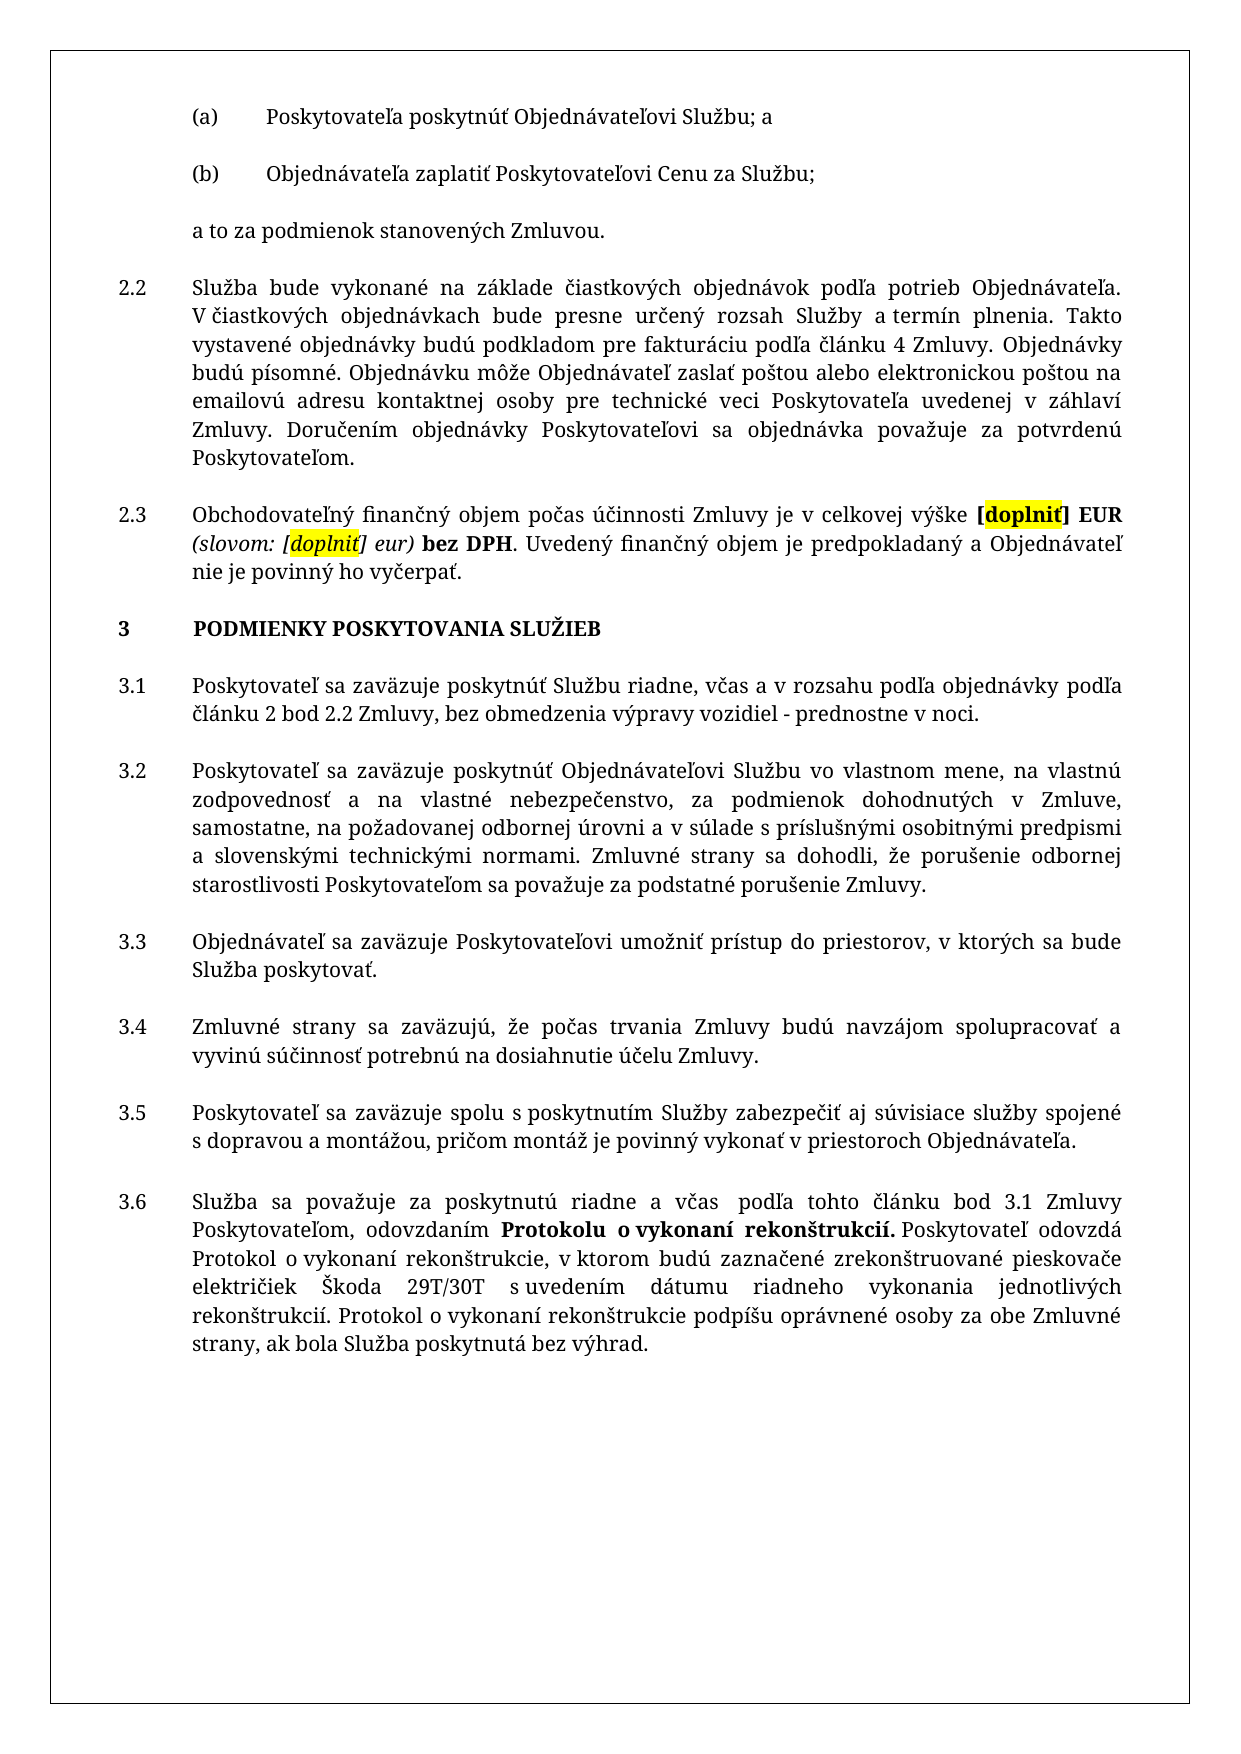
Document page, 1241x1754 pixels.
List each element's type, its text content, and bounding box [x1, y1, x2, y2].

list Zmluvné strany sa zaväzujú, že počas trvania Zmluvy budú navzájom spolupracovať a vyvinú súčinnosť potrebnú na dosiahnutie účelu Zmluvy. [118, 1012, 1122, 1069]
text a to za podmienok stanovených Zmluvou. [118, 216, 1122, 244]
list PODMIENKY POSKYTOVANIA SLUŽIEB [118, 614, 1122, 643]
list Poskytovateľa poskytnúť Objednávateľovi Službu; a [192, 102, 1122, 131]
list Poskytovateľ sa zaväzuje spolu s poskytnutím Služby zabezpečiť aj súvisiace služby spojené s dopravou a montážou, pričom montáž je povinný vykonať v priestoroch Objednávateľa. [118, 1098, 1122, 1154]
list Služba bude vykonané na základe čiastkových objednávok podľa potrieb Objednávateľa. V čiastkových objednávkach bude presne určený rozsah Služby a termín plnenia. Takto vystavené objednávky budú podkladom pre fakturáciu podľa článku 4 Zmluvy. Objednávky budú písomné. Objednávku môže Objednávateľ zaslať poštou alebo elektronickou poštou na emailovú adresu kontaktnej osoby pre technické veci Poskytovateľa uvedenej v záhlaví Zmluvy. Doručením objednávky Poskytovateľovi sa objednávka považuje za potvrdenú Poskytovateľom. [118, 273, 1122, 472]
list Objednávateľ sa zaväzuje Poskytovateľovi umožniť prístup do priestorov, v ktorých sa bude Služba poskytovať. [118, 927, 1122, 984]
list Poskytovateľ sa zaväzuje poskytnúť Službu riadne, včas a v rozsahu podľa objednávky podľa článku 2 bod 2.2 Zmluvy, bez obmedzenia výpravy vozidiel - prednostne v noci. [118, 671, 1122, 728]
list Služba sa považuje za poskytnutú riadne a včas podľa tohto článku bod 3.1 Zmluvy Poskytovateľom, odovzdaním Protokolu o vykonaní rekonštrukcií. Poskytovateľ odovzdá Protokol o vykonaní rekonštrukcie, v ktorom budú zaznačené zrekonštruované pieskovače električiek Škoda 29T/30T s uvedením dátumu riadneho vykonania jednotlivých rekonštrukcií. Protokol o vykonaní rekonštrukcie podpíšu oprávnené osoby za obe Zmluvné strany, ak bola Služba poskytnutá bez výhrad. [118, 1187, 1122, 1358]
list Obchodovateľný finančný objem počas účinnosti Zmluvy je v celkovej výške [doplniť] EUR (slovom: [doplniť] eur) bez DPH. Uvedený finančný objem je predpokladaný a Objednávateľ nie je povinný ho vyčerpať. [118, 500, 1122, 586]
list Objednávateľa zaplatiť Poskytovateľovi Cenu za Službu; [192, 159, 1122, 188]
list Poskytovateľ sa zaväzuje poskytnúť Objednávateľovi Službu vo vlastnom mene, na vlastnú zodpovednosť a na vlastné nebezpečenstvo, za podmienok dohodnutých v Zmluve, samostatne, na požadovanej odbornej úrovni a v súlade s príslušnými osobitnými predpismi a slovenskými technickými normami. Zmluvné strany sa dohodli, že porušenie odbornej starostlivosti Poskytovateľom sa považuje za podstatné porušenie Zmluvy. [118, 756, 1122, 898]
